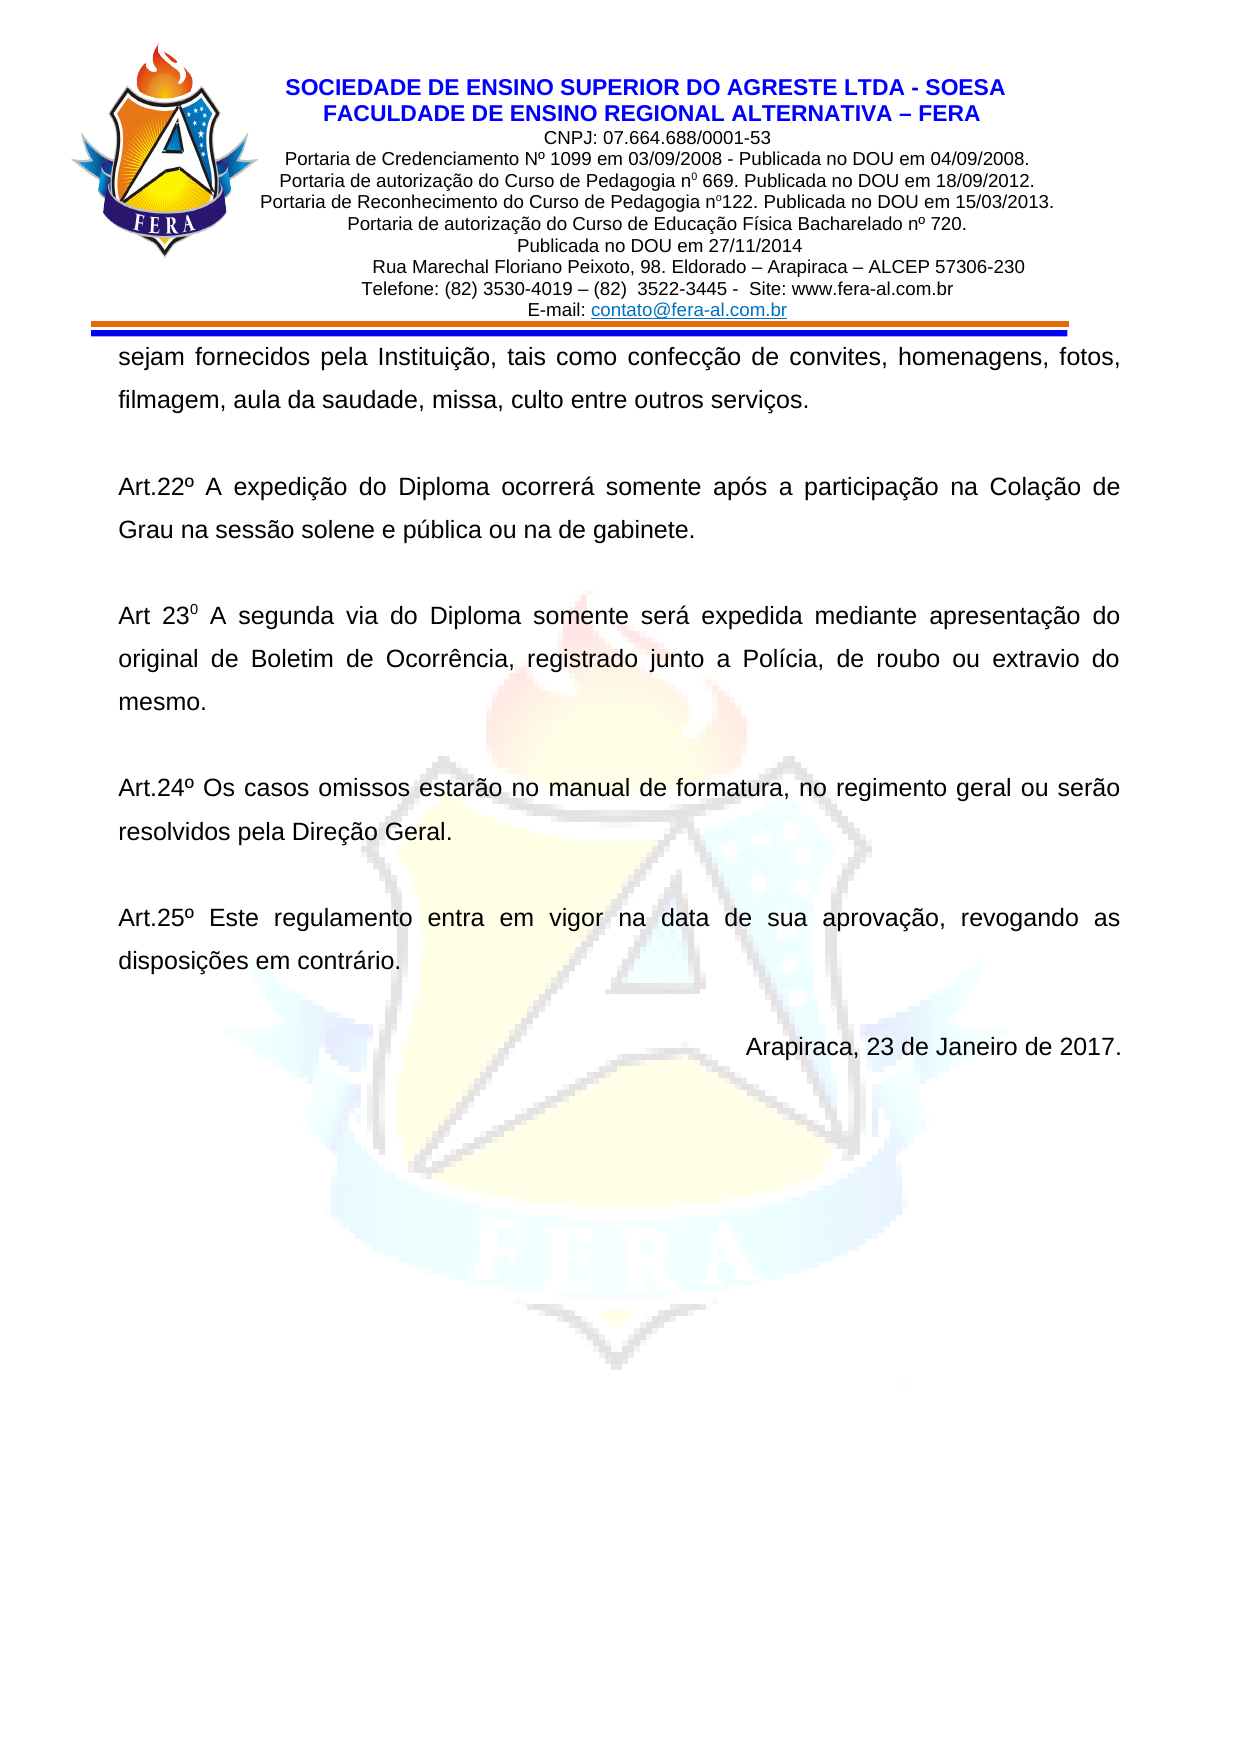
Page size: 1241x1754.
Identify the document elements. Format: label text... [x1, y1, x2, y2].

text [118, 342, 1122, 414]
text Art.22º A expedição do Diploma ocorrerá somente após a participação na Colação de Grau na sessão solene e pública ou na de gabinete. [118, 472, 1122, 543]
text Art.24º Os casos omissos estarão no manual de formatura, no regimento geral ou serão resolvidos pela Direção Geral. [118, 773, 1122, 845]
text Art.25º Este regulamento entra em vigor na data de sua aprovação, revogando as disposições em contrário. [118, 903, 1122, 975]
text Art 230 A segunda via do Diploma somente será expedida mediante apresentação do original de Boletim de Ocorrência, registrado junto a Polícia, de roubo ou extravio do mesmo. [118, 601, 1122, 716]
text Arapiraca, 23 de Janeiro de 2017. [118, 1032, 1122, 1061]
